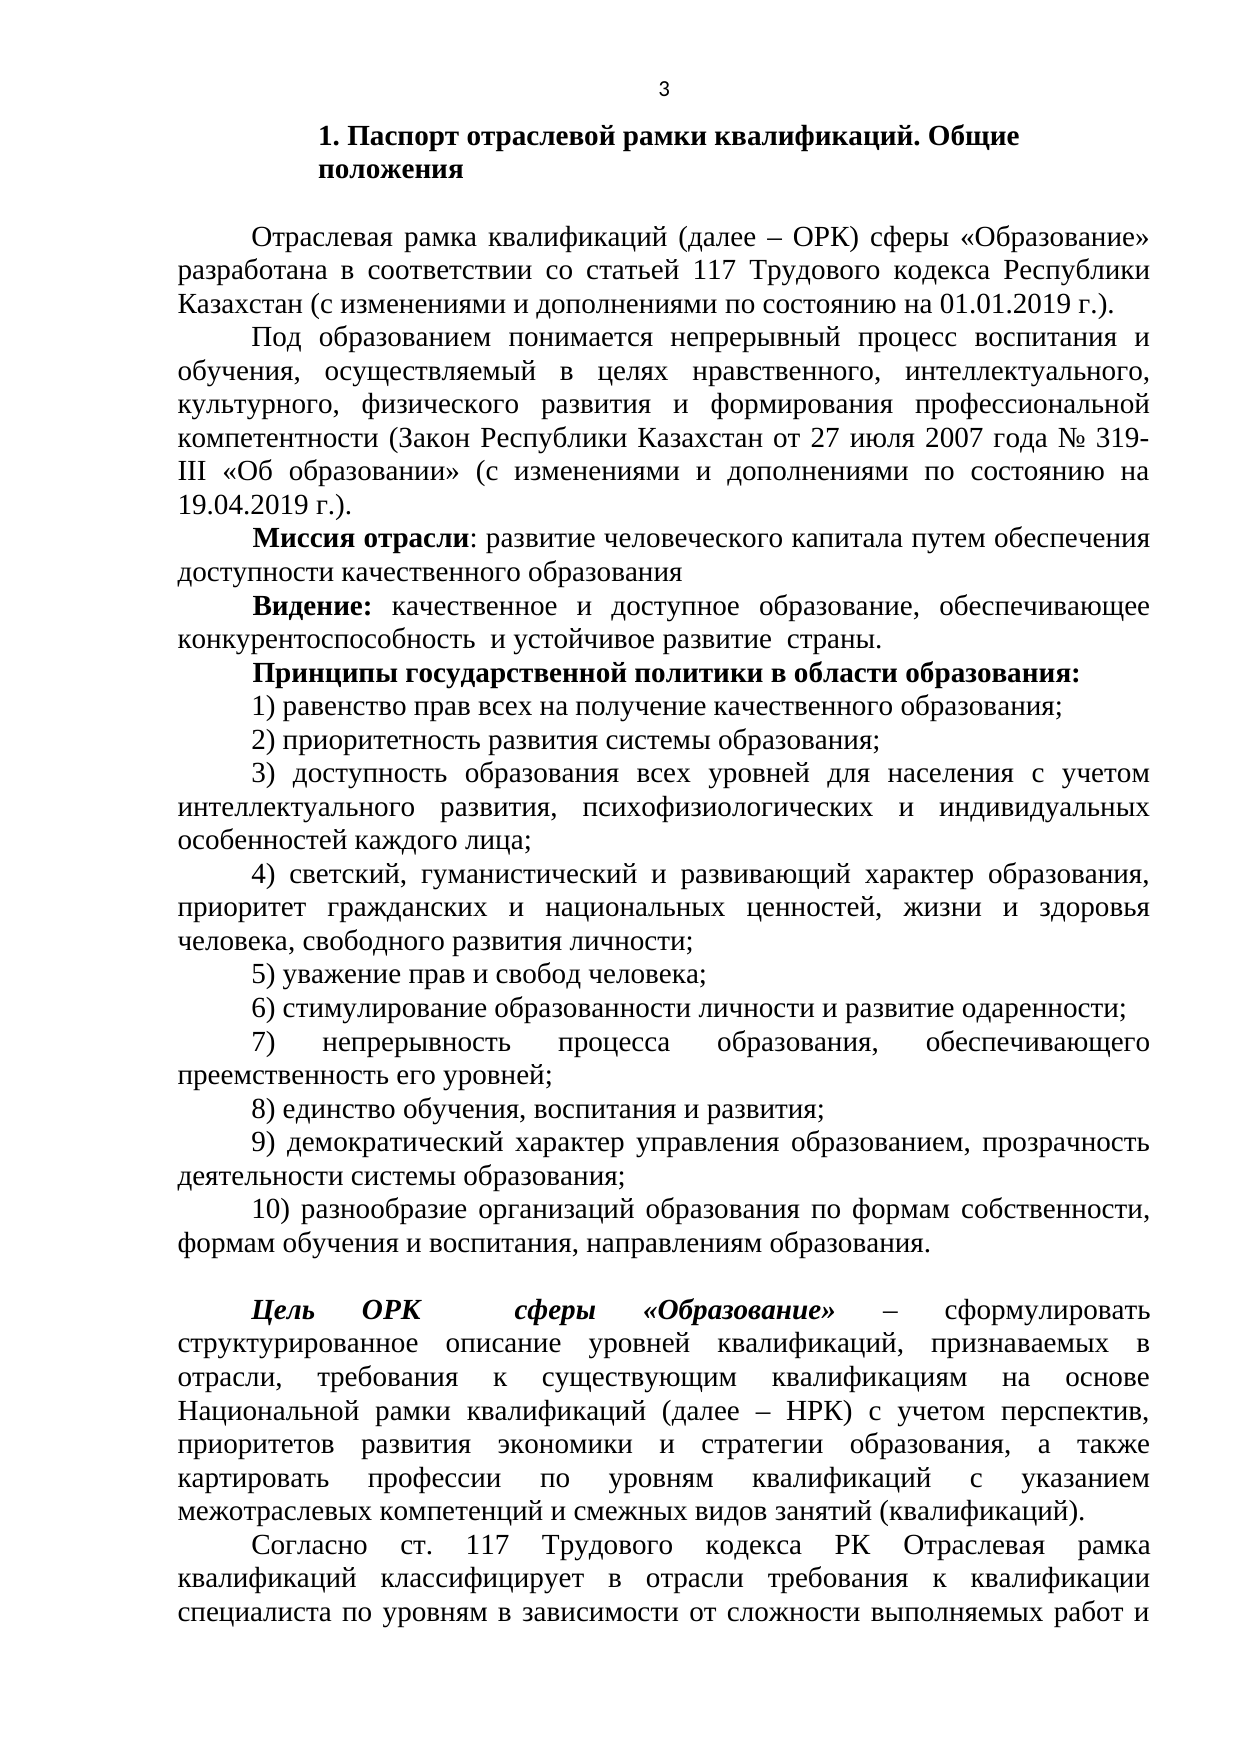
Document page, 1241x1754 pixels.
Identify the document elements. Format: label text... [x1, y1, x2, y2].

text 5) уважение прав и свобод человека; [177, 957, 1151, 990]
text 3) доступность образования всех уровней для населения с учетом интеллектуального развития, психофизиологических и индивидуальных особенностей каждого лица; [177, 755, 1151, 856]
text 1) равенство прав всех на получение качественного образования; [177, 688, 1151, 722]
text Миссия отрасли: развитие человеческого капитала путем обеспечения доступности качественного образования [177, 521, 1151, 588]
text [177, 1527, 1151, 1627]
text 7) непрерывность процесса образования, обеспечивающего преемственность его уровней; [177, 1024, 1151, 1091]
text 9) демократический характер управления образованием, прозрачность деятельности системы образования; [177, 1124, 1151, 1191]
text Отраслевая рамка квалификаций (далее – ОРК) сферы «Образование» разработана в соответствии со статьей 117 Трудового кодекса Республики Казахстан (с изменениями и дополнениями по состоянию на 01.01.2019 г.). [177, 219, 1151, 319]
text 6) стимулирование образованности личности и развитие одаренности; [177, 990, 1151, 1024]
text Цель ОРК сферы «Образование» – сформулировать структурированное описание уровней квалификаций, признаваемых в отрасли, требования к существующим квалификациям на основе Национальной рамки квалификаций (далее – НРК) с учетом перспектив, приоритетов развития экономики и стратегии образования, а также картировать профессии по уровням квалификаций с указанием межотраслевых компетенций и смежных видов занятий (квалификаций). [177, 1292, 1151, 1527]
text Принципы государственной политики в области образования: [177, 655, 1151, 688]
text 8) единство обучения, воспитания и развития; [177, 1091, 1151, 1124]
text Под образованием понимается непрерывный процесс воспитания и обучения, осуществляемый в целях нравственного, интеллектуального, культурного, физического развития и формирования профессиональной компетентности (Закон Республики Казахстан от 27 июля 2007 года № 319-III «Об образовании» (с изменениями и дополнениями по состоянию на 19.04.2019 г.). [177, 319, 1151, 521]
text 2) приоритетность развития системы образования; [177, 722, 1151, 755]
text 10) разнообразие организаций образования по формам собственности, формам обучения и воспитания, направлениям образования. [177, 1191, 1151, 1258]
text 4) светский, гуманистический и развивающий характер образования, приоритет гражданских и национальных ценностей, жизни и здоровья человека, свободного развития личности; [177, 856, 1151, 957]
text Видение: качественное и доступное образование, обеспечивающее конкурентоспособность и устойчивое развитие страны. [177, 588, 1151, 655]
subtitle 1. Паспорт отраслевой рамки квалификаций. Общие положения [318, 118, 1151, 185]
